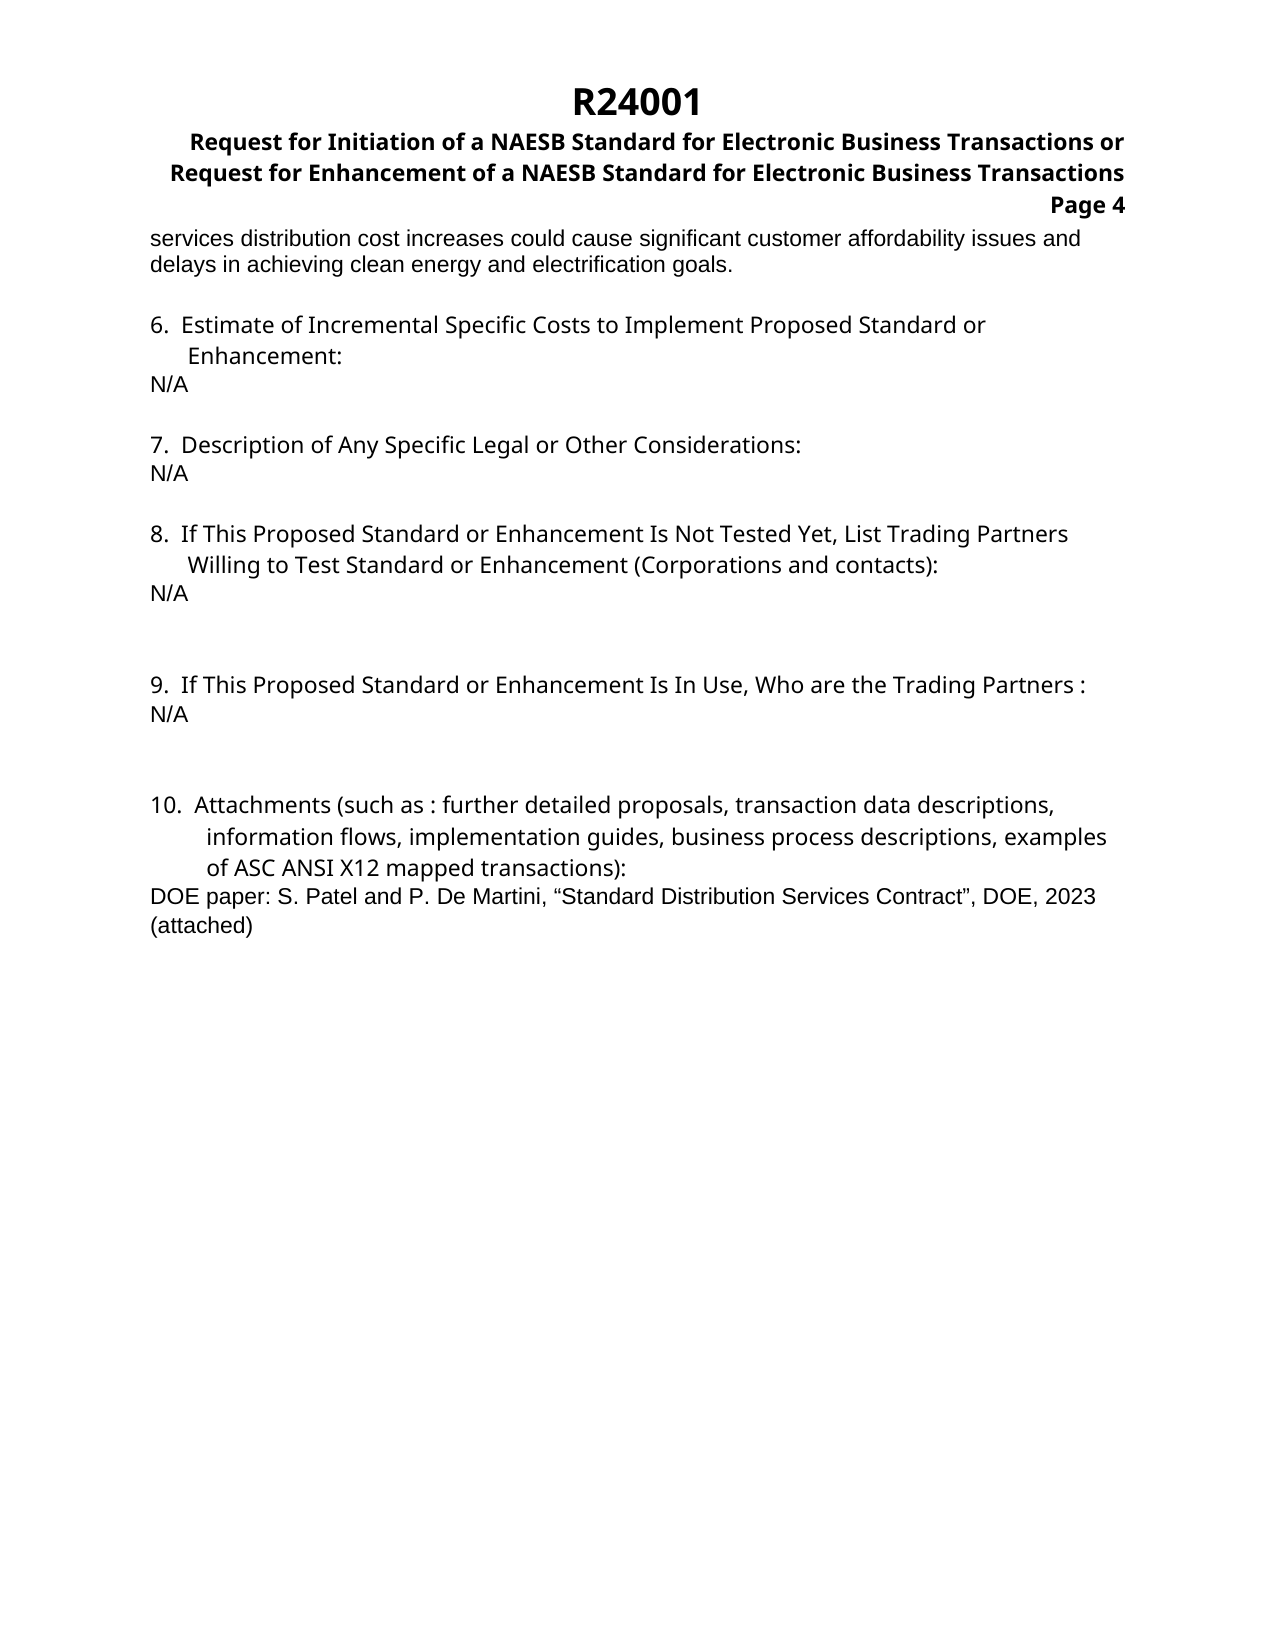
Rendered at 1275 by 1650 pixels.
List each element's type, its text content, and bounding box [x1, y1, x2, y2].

text N/A [150, 580, 1125, 607]
text DOE paper: S. Patel and P. De Martini, “Standard Distribution Services Contract”, DOE, 2023 (attached) [150, 883, 1125, 941]
text N/A [150, 701, 1125, 727]
text 8. If This Proposed Standard or Enhancement Is Not Tested Yet, List Trading Partners Willing to Test Standard or Enhancement (Corporations and contacts): [150, 518, 1125, 580]
text 10. Attachments (such as : further detailed proposals, transaction data descriptions, information flows, implementation guides, business process descriptions, examples of ASC ANSI X12 mapped transactions): [150, 789, 1125, 883]
text N/A [150, 371, 1125, 398]
text N/A [150, 460, 1125, 487]
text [150, 225, 1125, 278]
text 7. Description of Any Specific Legal or Other Considerations: [150, 429, 1125, 460]
text 9. If This Proposed Standard or Enhancement Is In Use, Who are the Trading Partners : [150, 669, 1125, 701]
text 6. Estimate of Incremental Specific Costs to Implement Proposed Standard or Enhancement: [150, 309, 1125, 371]
